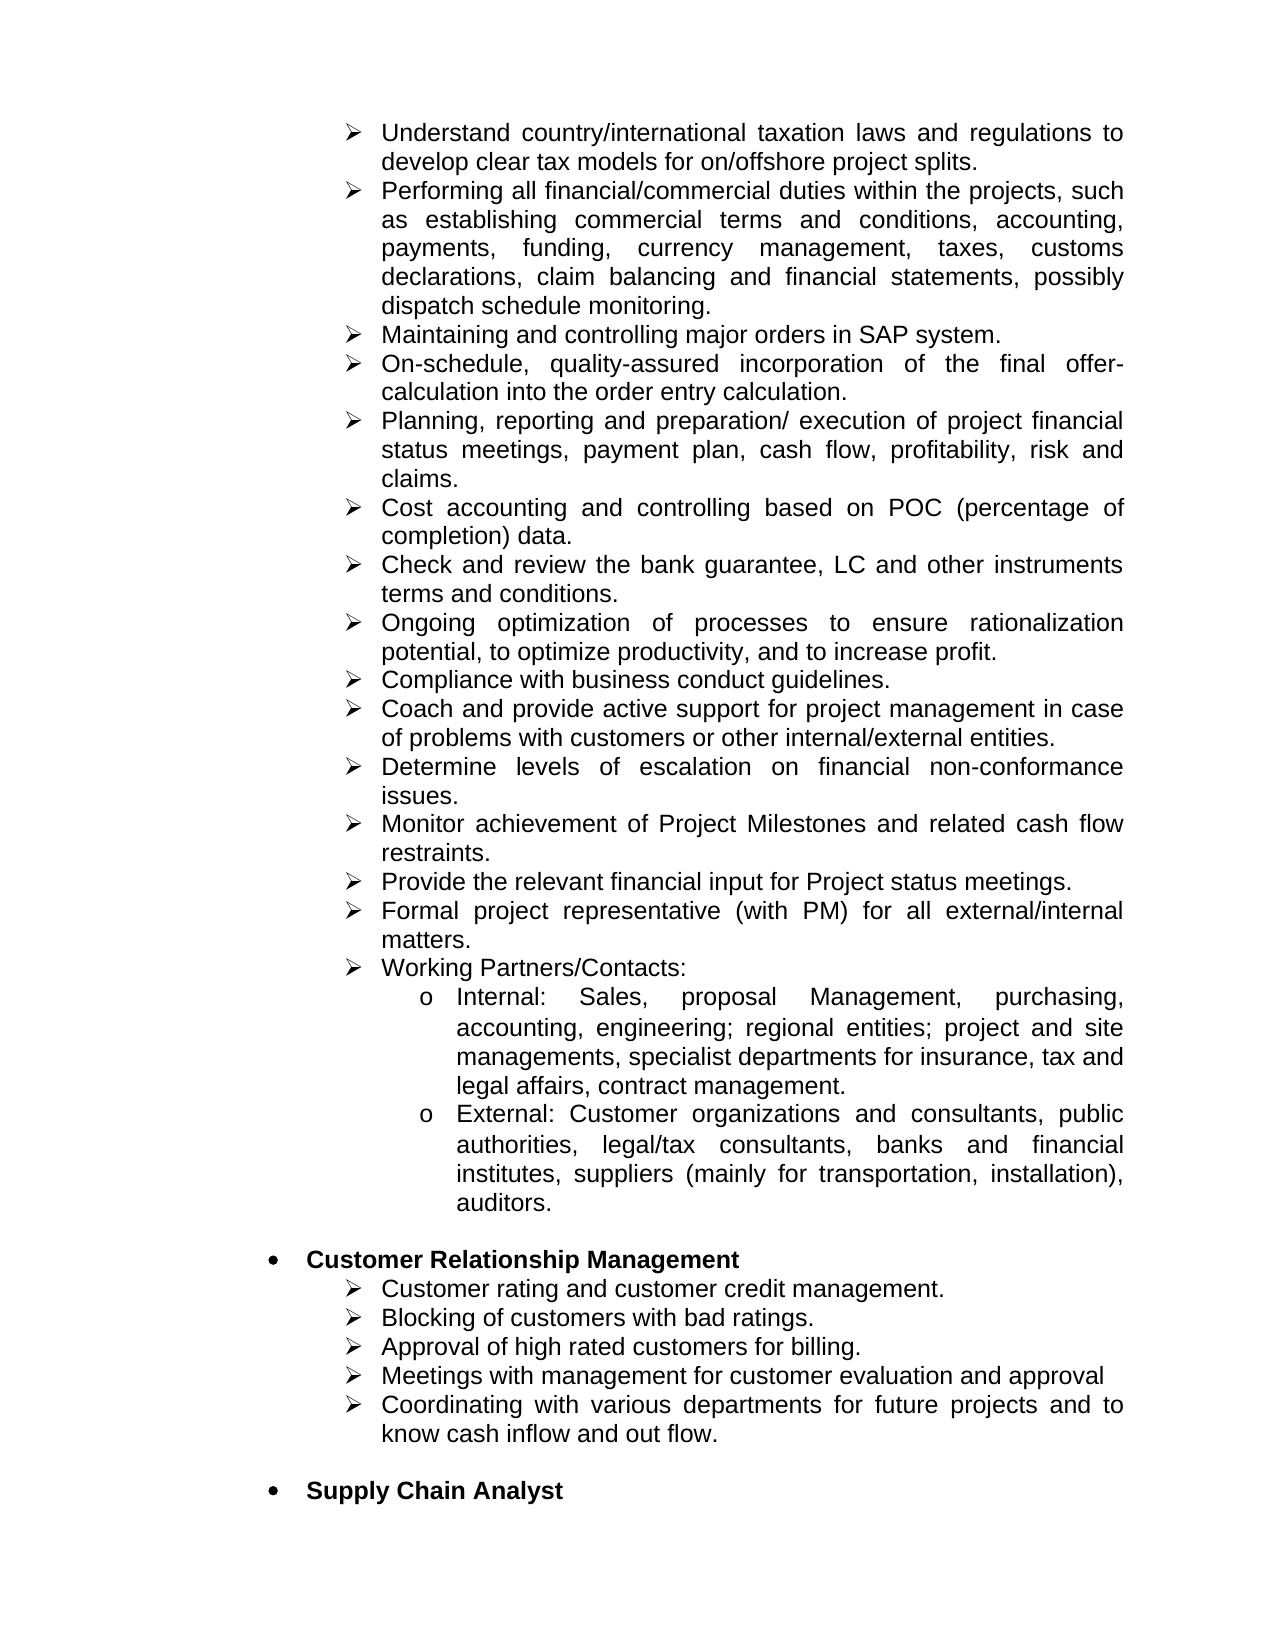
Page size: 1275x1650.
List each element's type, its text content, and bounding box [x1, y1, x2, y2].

list Provide the relevant financial input for Project status meetings. [344, 867, 1125, 896]
list Check and review the bank guarantee, LC and other instruments terms and conditions. [344, 550, 1125, 608]
list Meetings with management for customer evaluation and approval [344, 1361, 1125, 1390]
list Working Partners/Contacts: [344, 953, 1125, 982]
list Monitor achievement of Project Milestones and related cash flow restraints. [344, 809, 1125, 867]
list Coordinating with various departments for future projects and to know cash inflow and out flow. [344, 1390, 1125, 1447]
list Blocking of customers with bad ratings. [344, 1303, 1125, 1332]
list On-schedule, quality-assured incorporation of the final offer-calculation into the order entry calculation. [344, 348, 1125, 406]
list Ongoing optimization of processes to ensure rationalization potential, to optimize productivity, and to increase profit. [344, 608, 1125, 665]
list Planning, reporting and preparation/ execution of project financial status meetings, payment plan, cash flow, profitability, risk and claims. [344, 406, 1125, 492]
list Approval of high rated customers for billing. [344, 1332, 1125, 1361]
list Internal: Sales, proposal Management, purchasing, accounting, engineering; regional entities; project and site managements, specialist departments for insurance, tax and legal affairs, contract management. [419, 982, 1125, 1099]
list Performing all financial/commercial duties within the projects, such as establishing commercial terms and conditions, accounting, payments, funding, currency management, taxes, customs declarations, claim balancing and financial statements, possibly dispatch schedule monitoring. [344, 176, 1125, 320]
list Coach and provide active support for project management in case of problems with customers or other internal/external entities. [344, 694, 1125, 752]
list Compliance with business conduct guidelines. [344, 665, 1125, 694]
list Understand country/international taxation laws and regulations to develop clear tax models for on/offshore project splits. [344, 118, 1125, 176]
list Determine levels of escalation on financial non-conformance issues. [344, 752, 1125, 809]
list Formal project representative (with PM) for all external/internal matters. [344, 896, 1125, 953]
list External: Customer organizations and consultants, public authorities, legal/tax consultants, banks and financial institutes, suppliers (mainly for transportation, installation), auditors. [419, 1099, 1125, 1217]
list Maintaining and controlling major orders in SAP system. [344, 320, 1125, 348]
list Customer rating and customer credit management. [344, 1274, 1125, 1303]
list Customer Relationship Management [269, 1245, 1125, 1274]
list Cost accounting and controlling based on POC (percentage of completion) data. [344, 492, 1125, 550]
list Supply Chain Analyst [269, 1476, 1125, 1505]
